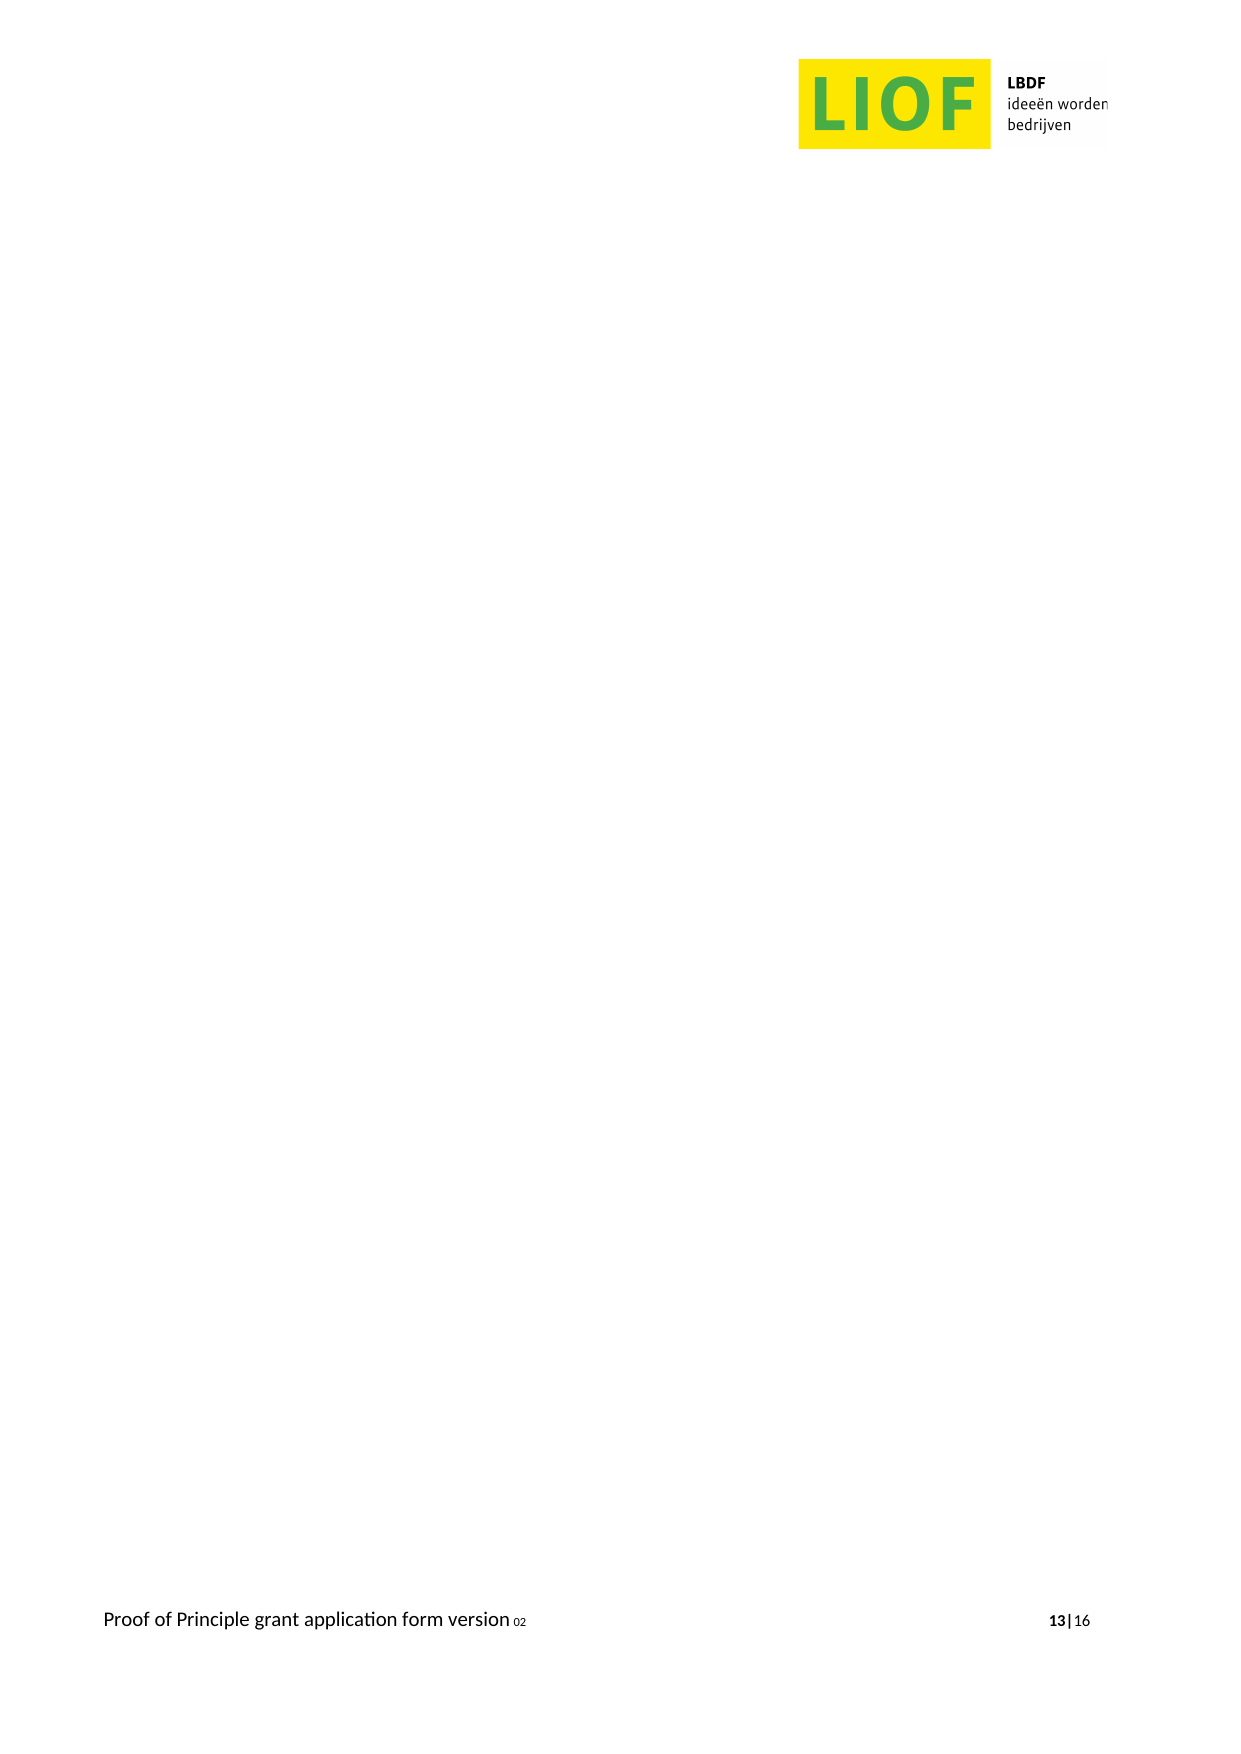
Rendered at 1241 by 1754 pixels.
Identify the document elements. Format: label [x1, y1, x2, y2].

picture [798, 59, 1108, 149]
